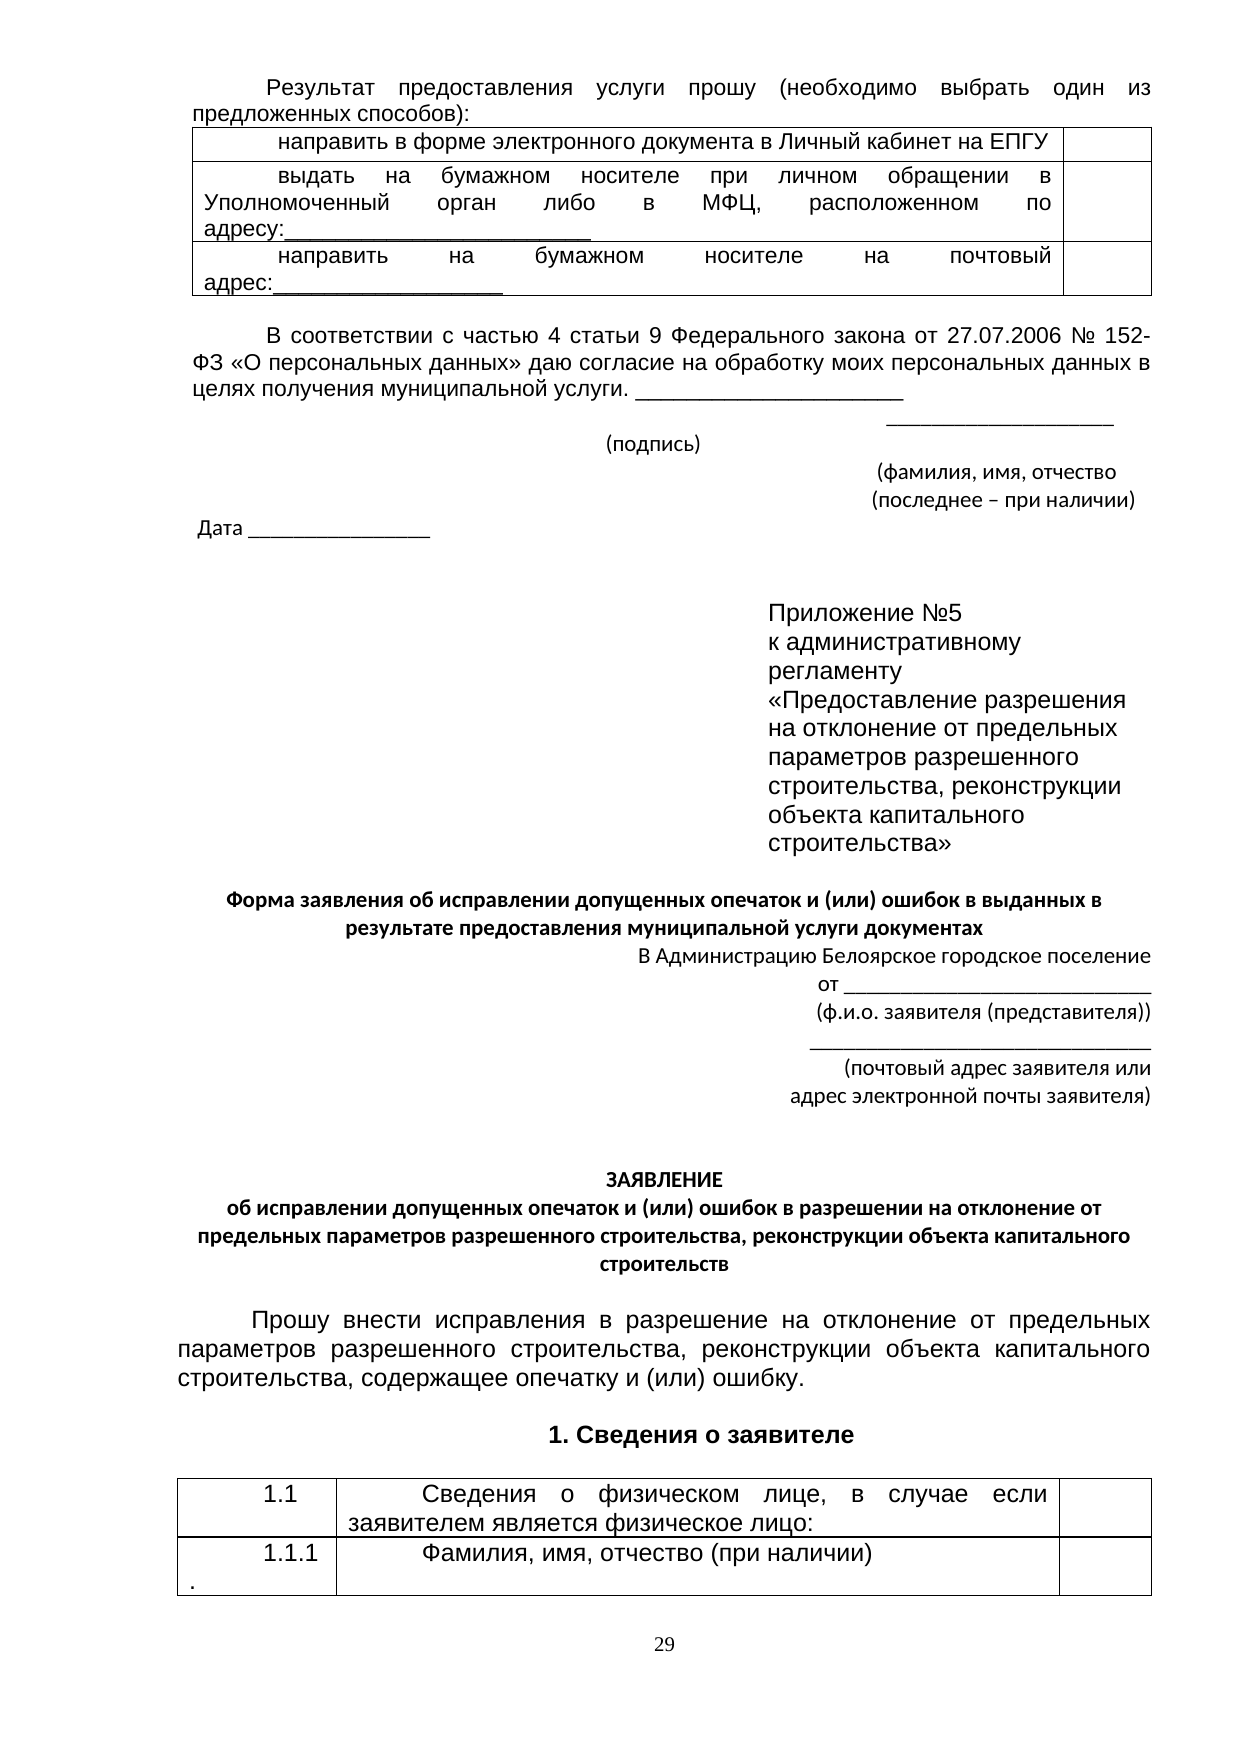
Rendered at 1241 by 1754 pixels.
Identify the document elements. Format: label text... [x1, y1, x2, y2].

table_cell 1.1.1. [178, 1538, 336, 1595]
text Дата ________________ [192, 513, 1152, 542]
text ____________________ [886, 401, 1152, 429]
text Прошу внести исправления в разрешение на отклонение от предельных параметров разрешенного строительства, реконструкции объекта капитального строительства, содержащее опечатку и (или) ошибку. [177, 1305, 1152, 1392]
table_cell Фамилия, имя, отчество (при наличии) [337, 1538, 1059, 1595]
text Форма заявления об исправлении допущенных опечаток и (или) ошибок в выданных в результате предоставления муниципальной услуги документах [177, 885, 1152, 941]
table_cell [1064, 242, 1151, 295]
text к административному регламенту [768, 627, 1152, 684]
table_header [1064, 128, 1151, 161]
text Приложение №5 [768, 598, 1152, 627]
text 1. Сведения о заявителе [177, 1420, 1152, 1449]
table_cell [1060, 1538, 1151, 1595]
text от ___________________________ [192, 969, 1152, 997]
table_cell [1064, 162, 1151, 241]
table_cell выдать на бумажном носителе при личном обращении в Уполномоченный орган либо в МФЦ, расположенном по адресу:________________________ [193, 162, 1063, 241]
text ______________________________ [192, 1025, 1152, 1053]
text (почтовый адрес заявителя или [192, 1053, 1152, 1081]
table_header Сведения о физическом лице, в случае если заявителем является физическое лицо: [337, 1479, 1059, 1536]
table_cell направить на бумажном носителе на почтовый адрес:__________________ [193, 242, 1063, 295]
text Результат предоставления услуги прошу (необходимо выбрать один из предложенных способов): [192, 74, 1152, 127]
text (подпись) [605, 429, 1152, 457]
text В соответствии с частью 4 статьи 9 Федерального закона от 27.07.2006 № 152- ФЗ «О персональных данных» даю согласие на обработку моих персональных данных в целях получения муниципальной услуги. _____________________ [192, 322, 1152, 401]
text «Предоставление разрешения на отклонение от предельных параметров разрешенного строительства, реконструкции объекта капитального строительства» [768, 684, 1152, 857]
table_header [1060, 1479, 1151, 1536]
text В Администрацию Белоярское городское поселение [192, 941, 1152, 969]
text (ф.и.о. заявителя (представителя)) [192, 997, 1152, 1025]
table_header направить в форме электронного документа в Личный кабинет на ЕПГУ [193, 128, 1063, 161]
text (фамилия, имя, отчество (последнее – при наличии) [871, 457, 1152, 513]
text адрес электронной почты заявителя) [192, 1081, 1152, 1109]
text об исправлении допущенных опечаток и (или) ошибок в разрешении на отклонение от предельных параметров разрешенного строительства, реконструкции объекта капитального строительств [177, 1193, 1152, 1277]
table_header 1.1 [178, 1479, 336, 1536]
text ЗАЯВЛЕНИЕ [177, 1165, 1152, 1193]
